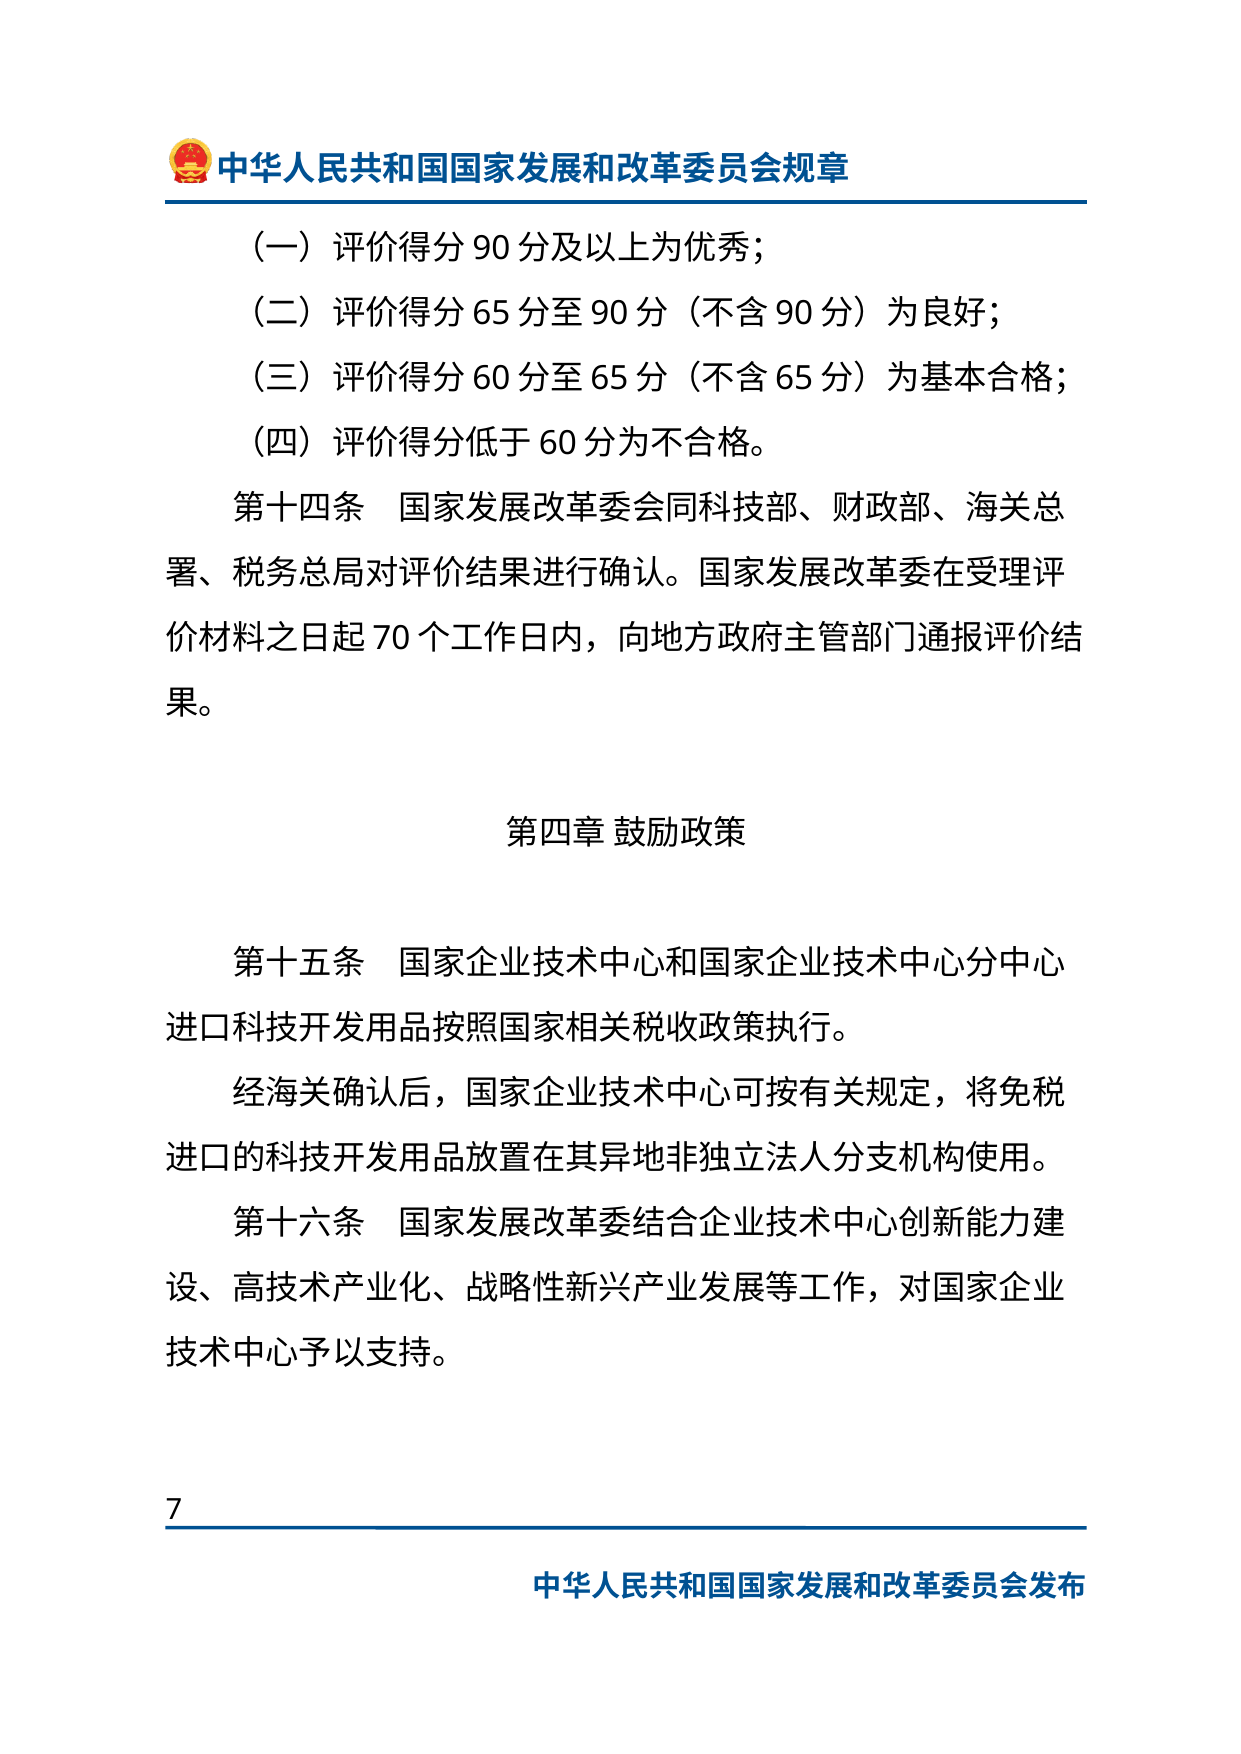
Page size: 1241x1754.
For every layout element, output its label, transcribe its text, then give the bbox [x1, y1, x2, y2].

text 第十四条 国家发展改革委会同科技部、财政部、海关总署、税务总局对评价结果进行确认。国家发展改革委在受理评价材料之日起70个工作日内，向地方政府主管部门通报评价结果。 [165, 473, 1087, 733]
text 第四章 鼓励政策 [165, 798, 1087, 863]
text （三）评价得分60分至65分（不含65分）为基本合格； [165, 343, 1087, 408]
text （一）评价得分90分及以上为优秀； [165, 213, 1087, 278]
text （四）评价得分低于60分为不合格。 [165, 408, 1087, 473]
text 第十六条 国家发展改革委结合企业技术中心创新能力建设、高技术产业化、战略性新兴产业发展等工作，对国家企业技术中心予以支持。 [165, 1188, 1087, 1383]
text （二）评价得分65分至90分（不含90分）为良好； [165, 278, 1087, 343]
picture [165, 136, 216, 187]
text 经海关确认后，国家企业技术中心可按有关规定，将免税进口的科技开发用品放置在其异地非独立法人分支机构使用。 [165, 1058, 1087, 1188]
text 第十五条 国家企业技术中心和国家企业技术中心分中心进口科技开发用品按照国家相关税收政策执行。 [165, 928, 1087, 1058]
